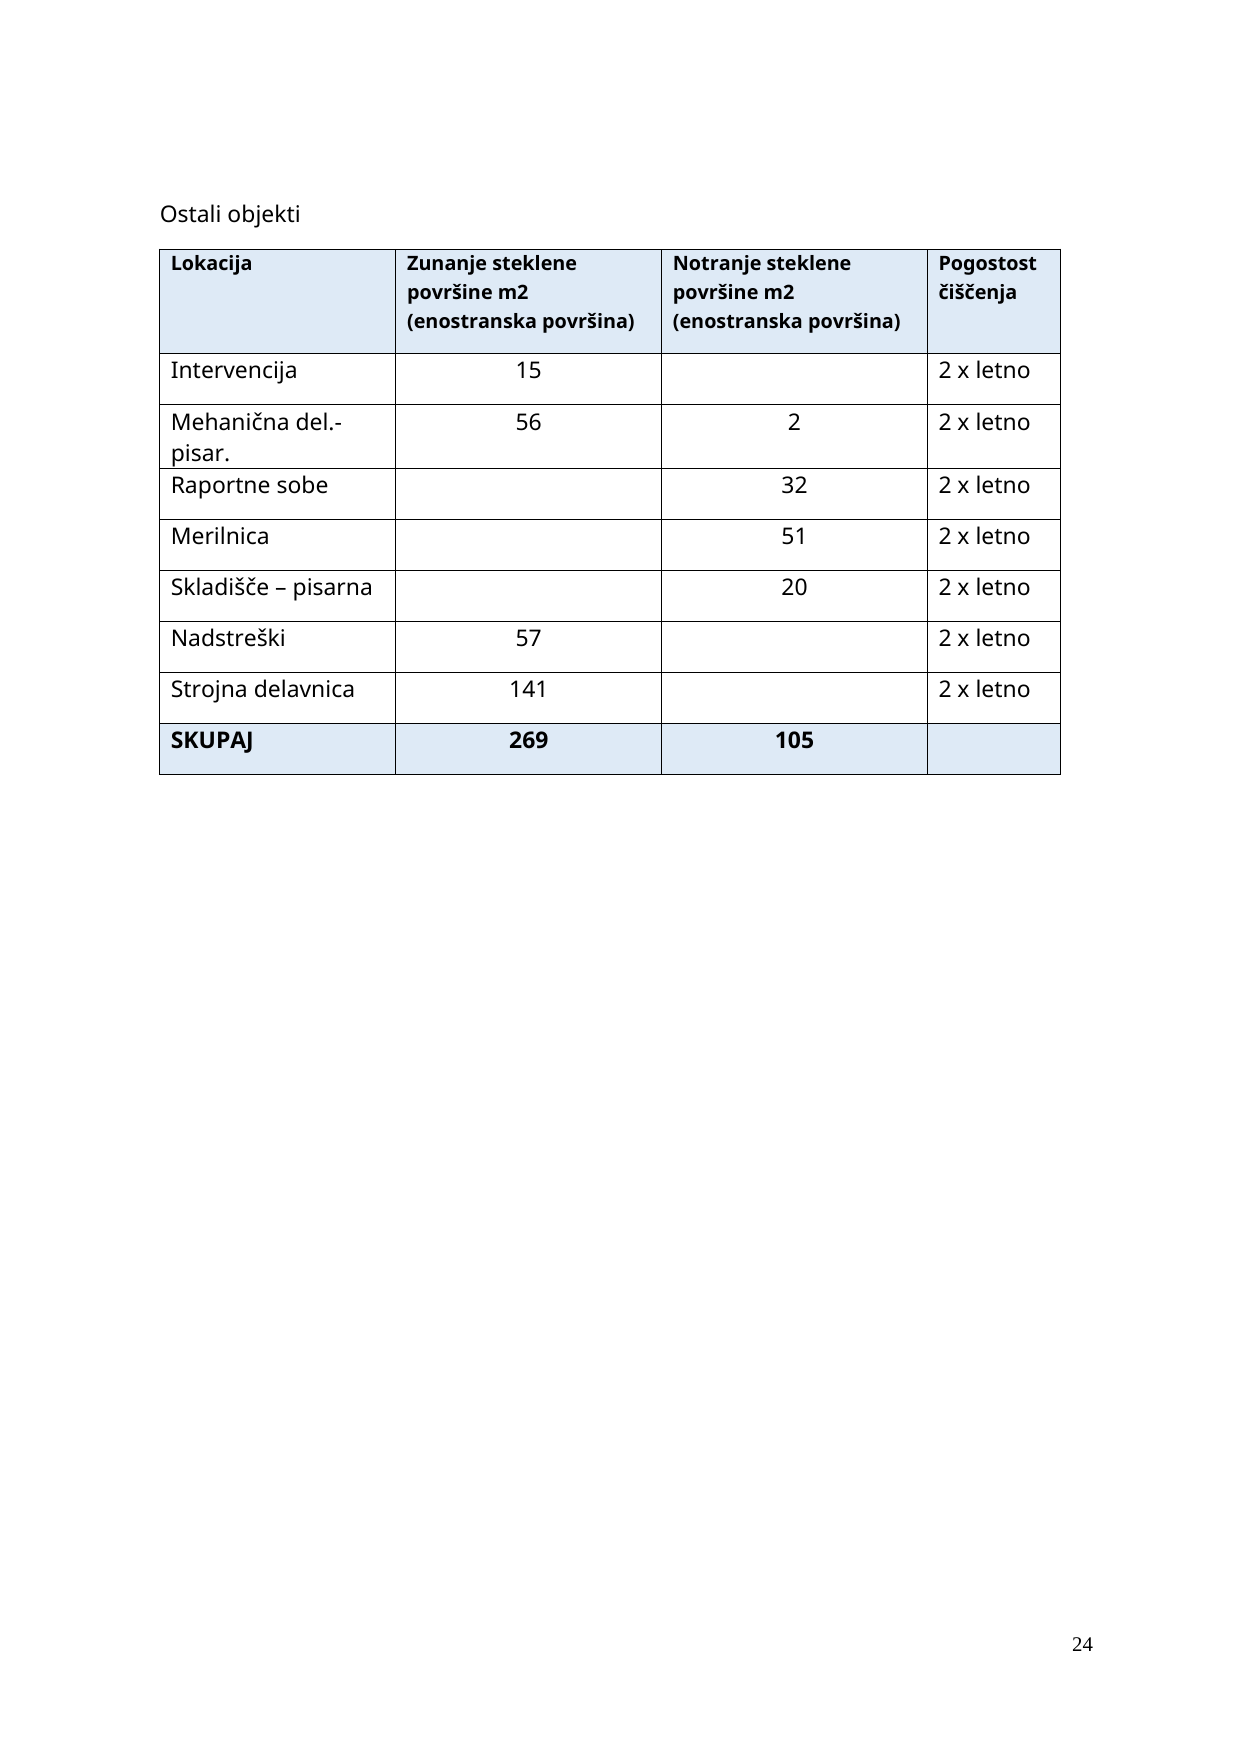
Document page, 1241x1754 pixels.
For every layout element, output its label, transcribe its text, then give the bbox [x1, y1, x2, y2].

table_cell 2 x letno [928, 520, 1060, 570]
table_cell [396, 571, 661, 621]
table_cell [396, 469, 661, 519]
table_cell [662, 622, 927, 672]
table_cell [662, 673, 927, 723]
table_cell SKUPAJ [160, 724, 395, 774]
table_cell 2 x letno [928, 571, 1060, 621]
table_cell Mehanična del.- pisar. [160, 405, 395, 468]
table_cell 2 [662, 405, 927, 468]
table_cell 15 [396, 354, 661, 404]
table_cell 141 [396, 673, 661, 723]
table_cell [396, 520, 661, 570]
table_cell 2 x letno [928, 354, 1060, 404]
table_cell Merilnica [160, 520, 395, 570]
table_header Notranje steklene površine m2 (enostranska površina) [662, 250, 927, 353]
table_cell Skladišče – pisarna [160, 571, 395, 621]
table_header Zunanje steklene površine m2 (enostranska površina) [396, 250, 661, 353]
table_header Pogostost čiščenja [928, 250, 1060, 353]
table_cell 269 [396, 724, 661, 774]
table_cell [928, 724, 1060, 774]
table_cell [662, 354, 927, 404]
table_cell Nadstreški [160, 622, 395, 672]
table_cell 2 x letno [928, 622, 1060, 672]
table_cell Intervencija [160, 354, 395, 404]
text Ostali objekti [148, 198, 1093, 229]
table_cell 20 [662, 571, 927, 621]
table_cell 56 [396, 405, 661, 468]
table_cell 57 [396, 622, 661, 672]
table_cell 51 [662, 520, 927, 570]
table_cell 32 [662, 469, 927, 519]
table_cell 2 x letno [928, 405, 1060, 468]
table_cell 105 [662, 724, 927, 774]
table_cell Strojna delavnica [160, 673, 395, 723]
table_header Lokacija [160, 250, 395, 353]
table_cell 2 x letno [928, 673, 1060, 723]
table_cell Raportne sobe [160, 469, 395, 519]
table_cell 2 x letno [928, 469, 1060, 519]
